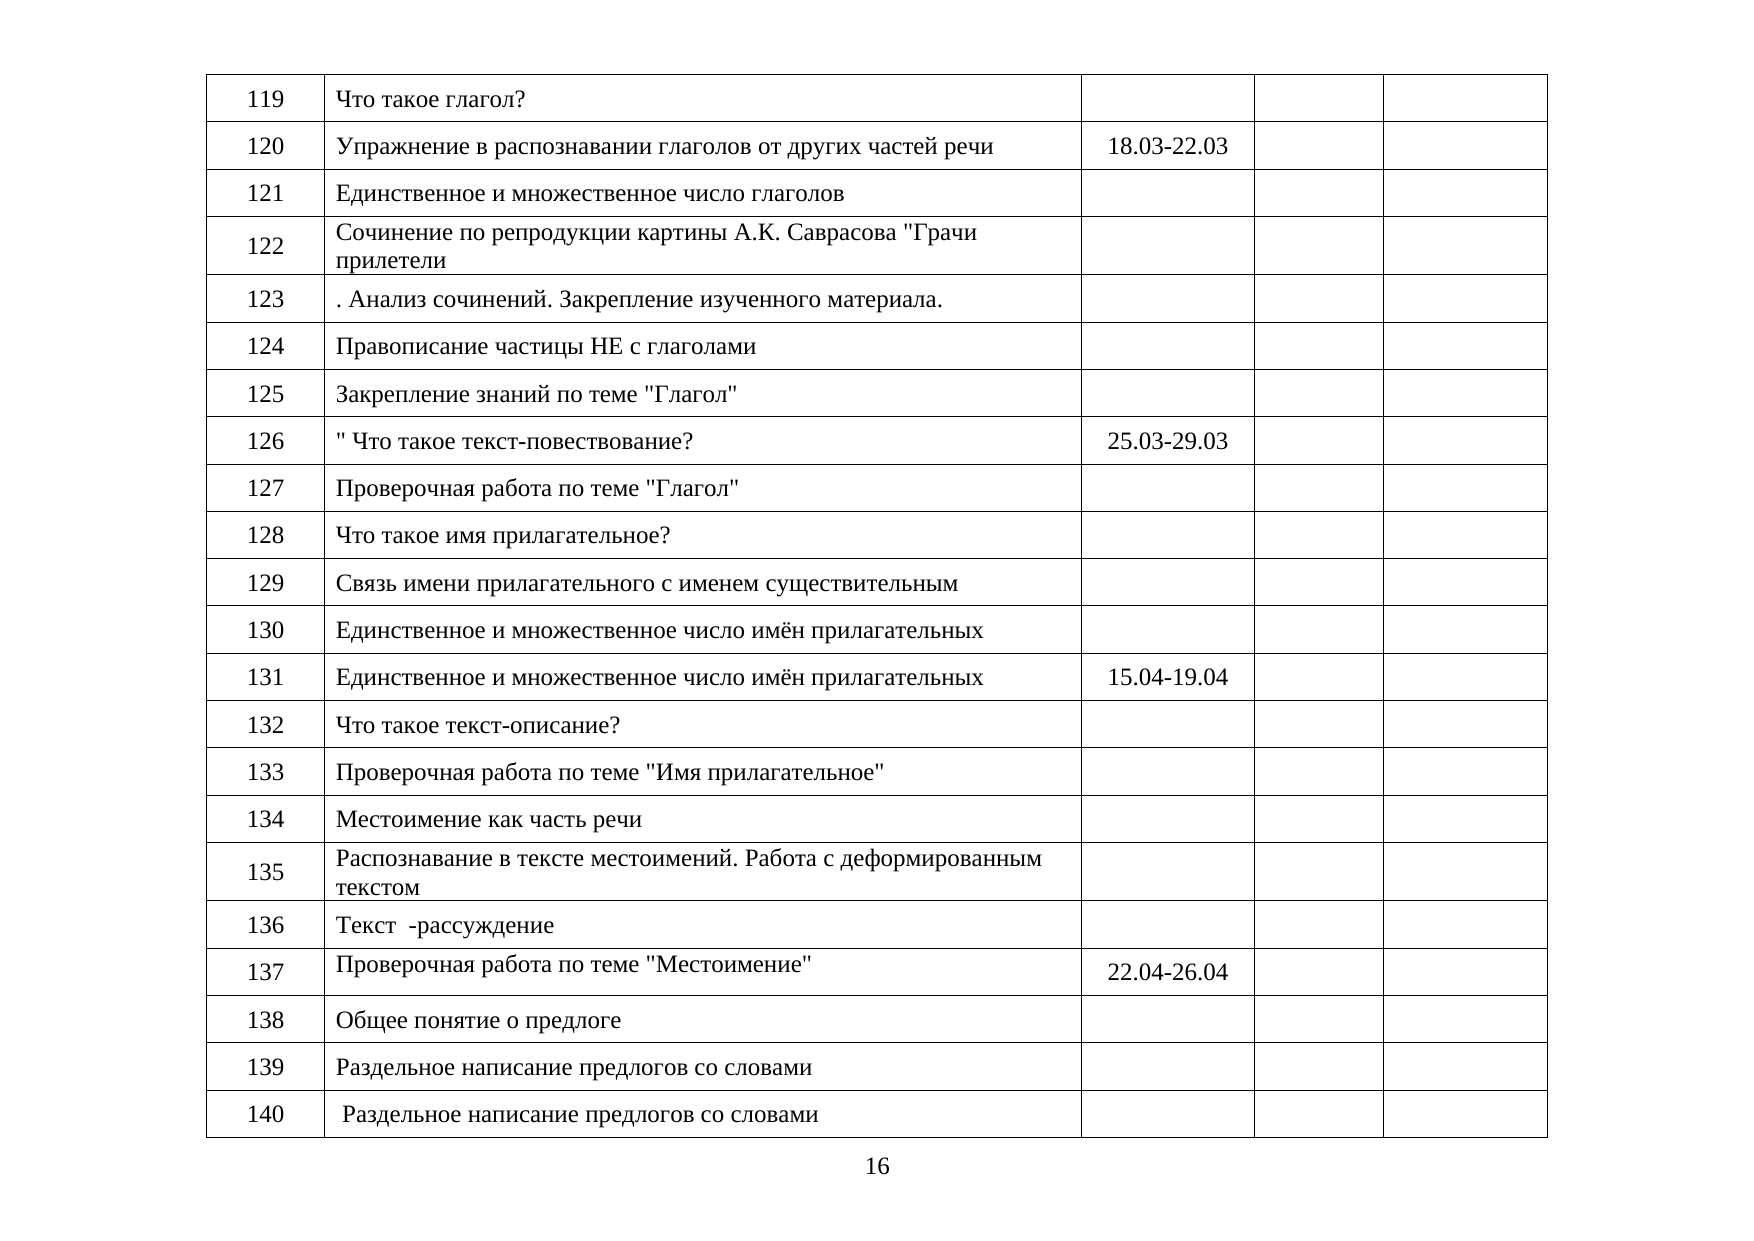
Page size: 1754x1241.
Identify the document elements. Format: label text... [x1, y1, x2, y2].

table_cell [1255, 748, 1383, 794]
table_cell 137 [207, 949, 324, 995]
table_cell [1082, 275, 1254, 322]
table_cell [1384, 949, 1547, 995]
table_cell 123 [207, 275, 324, 322]
table_cell [1255, 1043, 1383, 1089]
table_cell [1384, 843, 1547, 900]
table_cell [1384, 323, 1547, 369]
table_cell 138 [207, 996, 324, 1042]
table_cell 22.04-26.04 [1082, 949, 1254, 995]
table_cell . Анализ сочинений. Закрепление изученного материала. [325, 275, 1081, 322]
table_cell [1384, 417, 1547, 463]
table_cell [1255, 996, 1383, 1042]
table_cell [1255, 796, 1383, 842]
table_cell 130 [207, 606, 324, 653]
table_cell [1384, 606, 1547, 653]
table_cell [1082, 1043, 1254, 1089]
table_cell 132 [207, 701, 324, 747]
table_cell [1384, 1043, 1547, 1089]
table_cell 125 [207, 370, 324, 416]
table_cell [1082, 465, 1254, 511]
table_cell Общее понятие о предлоге [325, 996, 1081, 1042]
table_cell [1255, 901, 1383, 948]
table_cell Проверочная работа по теме "Местоимение" [325, 949, 1081, 995]
table_cell 18.03-22.03 [1082, 122, 1254, 168]
table_cell [1384, 170, 1547, 216]
table_cell 139 [207, 1043, 324, 1089]
table_cell [1384, 901, 1547, 948]
table_cell 126 [207, 417, 324, 463]
table_cell [1255, 1091, 1383, 1137]
table_cell Местоимение как часть речи [325, 796, 1081, 842]
table_cell 120 [207, 122, 324, 168]
table_cell [1255, 512, 1383, 558]
table_cell [1255, 559, 1383, 605]
table_cell [1384, 796, 1547, 842]
table_cell [1384, 654, 1547, 700]
table_cell 25.03-29.03 [1082, 417, 1254, 463]
table_cell [1384, 1091, 1547, 1137]
table_cell Раздельное написание предлогов со словами [325, 1091, 1081, 1137]
table_cell [1082, 796, 1254, 842]
table_cell [1082, 1091, 1254, 1137]
table_cell [1255, 370, 1383, 416]
table_cell [1384, 122, 1547, 168]
table_cell [1384, 275, 1547, 322]
table_cell [1082, 901, 1254, 948]
table_cell Проверочная работа по теме "Имя прилагательное" [325, 748, 1081, 794]
table_cell [1082, 606, 1254, 653]
table_cell Связь имени прилагательного с именем существительным [325, 559, 1081, 605]
table_cell [1082, 323, 1254, 369]
table_cell " Что такое текст-повествование? [325, 417, 1081, 463]
table_cell 131 [207, 654, 324, 700]
table_cell [1082, 701, 1254, 747]
table_cell [1082, 370, 1254, 416]
table_cell 129 [207, 559, 324, 605]
table_cell [1082, 559, 1254, 605]
table_cell Проверочная работа по теме "Глагол" [325, 465, 1081, 511]
table_cell Единственное и множественное число имён прилагательных [325, 654, 1081, 700]
table_cell [1384, 559, 1547, 605]
table_cell [1384, 75, 1547, 121]
table_cell 124 [207, 323, 324, 369]
table_cell 127 [207, 465, 324, 511]
table_cell Раздельное написание предлогов со словами [325, 1043, 1081, 1089]
table_cell Что такое глагол? [325, 75, 1081, 121]
table_cell 134 [207, 796, 324, 842]
table_cell Что такое текст-описание? [325, 701, 1081, 747]
table_cell [1384, 370, 1547, 416]
table_cell [1082, 843, 1254, 900]
table_cell [1255, 606, 1383, 653]
table_cell [1082, 170, 1254, 216]
table_cell 122 [207, 217, 324, 274]
table_cell [1255, 275, 1383, 322]
table_cell [1255, 217, 1383, 274]
table_cell [1255, 323, 1383, 369]
table_cell 128 [207, 512, 324, 558]
table_cell [1255, 654, 1383, 700]
table_cell [1082, 75, 1254, 121]
table_cell [1384, 465, 1547, 511]
table_cell 119 [207, 75, 324, 121]
table_cell 140 [207, 1091, 324, 1137]
table_cell [1384, 748, 1547, 794]
table_cell Единственное и множественное число имён прилагательных [325, 606, 1081, 653]
table_cell 135 [207, 843, 324, 900]
table_cell [1255, 170, 1383, 216]
table_cell [1255, 122, 1383, 168]
table_cell [1384, 217, 1547, 274]
table_cell [1082, 996, 1254, 1042]
table_cell [1255, 75, 1383, 121]
table_cell [1082, 748, 1254, 794]
table_cell Упражнение в распознавании глаголов от других частей речи [325, 122, 1081, 168]
table_cell [1255, 465, 1383, 511]
table_cell [1255, 417, 1383, 463]
table_cell [1384, 512, 1547, 558]
table_cell [1255, 701, 1383, 747]
table_cell 15.04-19.04 [1082, 654, 1254, 700]
table_cell Единственное и множественное число глаголов [325, 170, 1081, 216]
table_cell [1255, 949, 1383, 995]
table_cell Сочинение по репродукции картины А.К. Саврасова "Грачи прилетели [325, 217, 1081, 274]
table_cell [1082, 217, 1254, 274]
table_cell 121 [207, 170, 324, 216]
table_cell [1384, 701, 1547, 747]
table_cell [1082, 512, 1254, 558]
table_cell Правописание частицы НЕ с глаголами [325, 323, 1081, 369]
table_cell [1384, 996, 1547, 1042]
table_cell 136 [207, 901, 324, 948]
table_cell 133 [207, 748, 324, 794]
table_cell Распознавание в тексте местоимений. Работа с деформированным текстом [325, 843, 1081, 900]
table_cell Закрепление знаний по теме "Глагол" [325, 370, 1081, 416]
table_cell Что такое имя прилагательное? [325, 512, 1081, 558]
table_cell [1255, 843, 1383, 900]
table_cell Текст -рассуждение [325, 901, 1081, 948]
